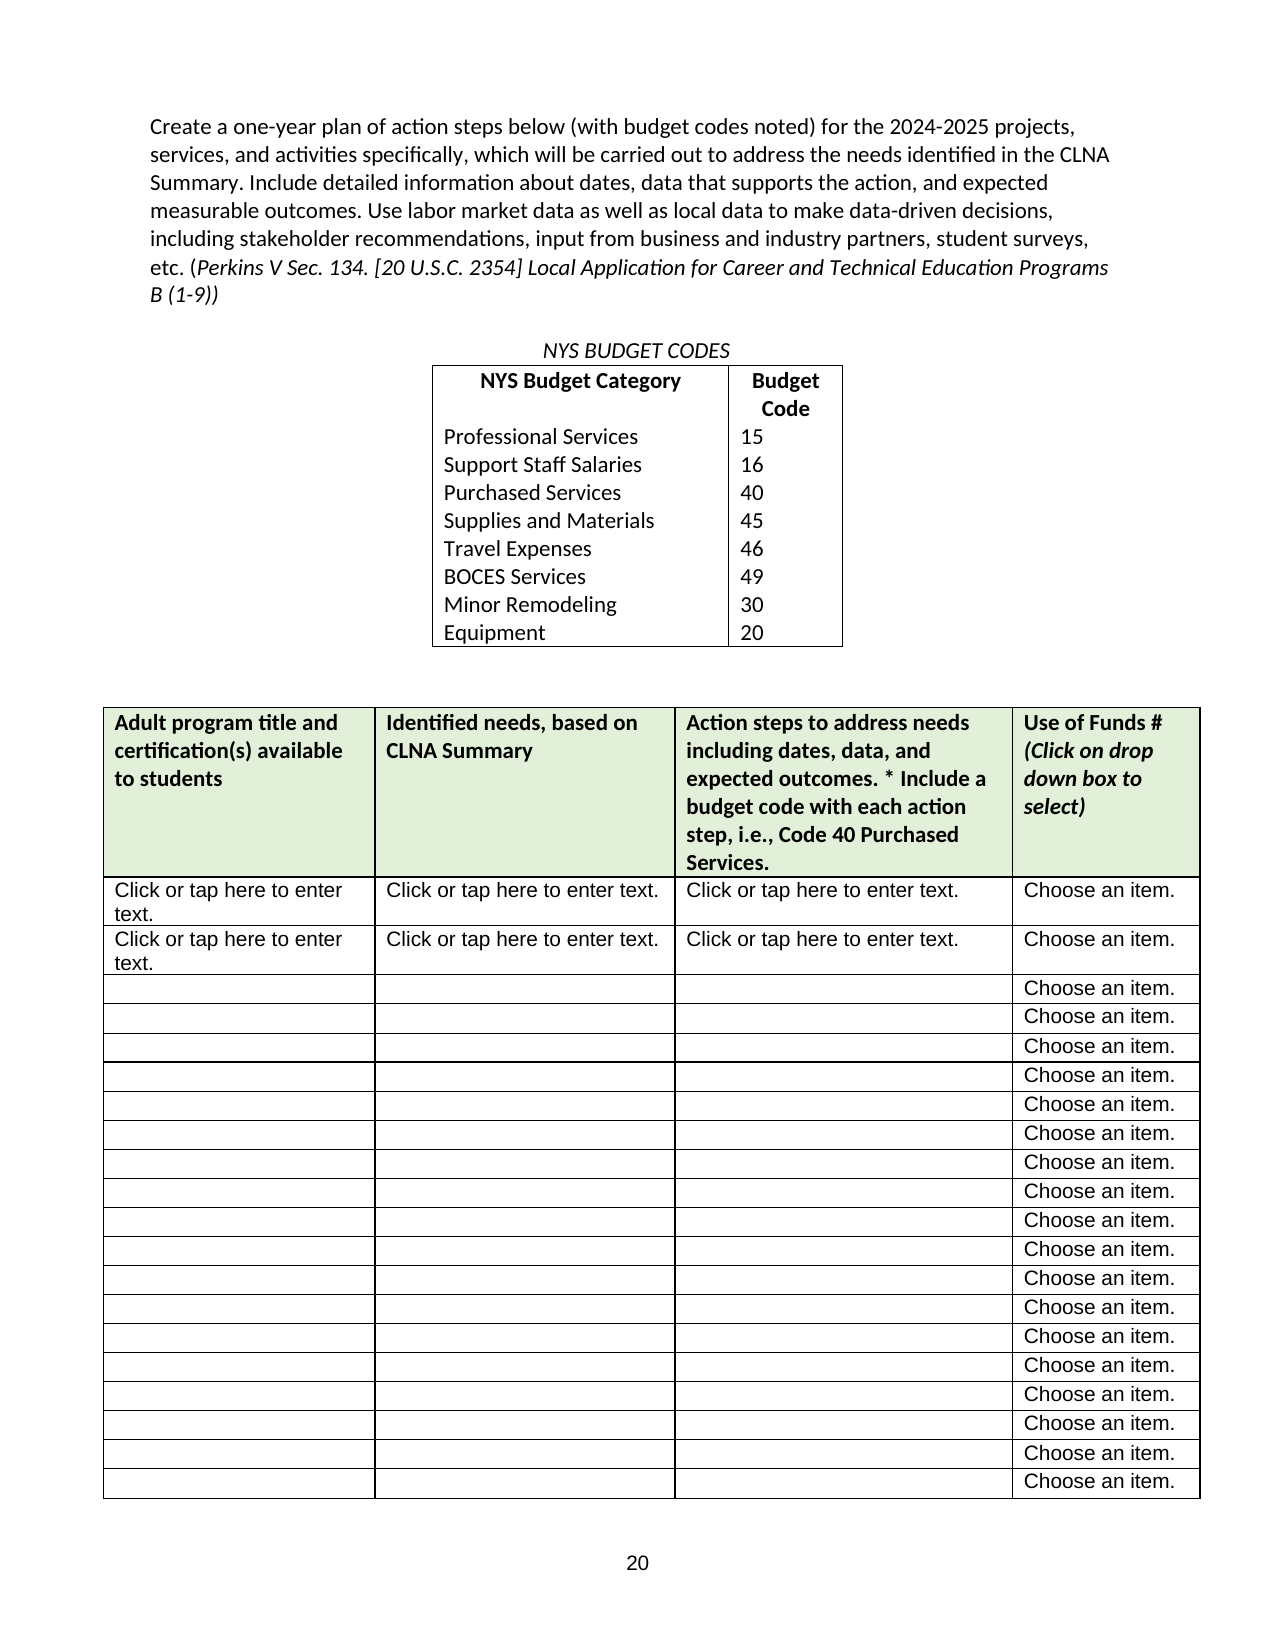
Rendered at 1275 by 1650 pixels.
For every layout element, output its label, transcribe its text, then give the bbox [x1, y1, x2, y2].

table_cell [104, 1440, 374, 1468]
table_cell [676, 1237, 1012, 1265]
table_cell [676, 1179, 1012, 1207]
table_cell [104, 1295, 374, 1323]
table_cell [676, 975, 1012, 1003]
table_cell [676, 1004, 1012, 1032]
table_cell [376, 1063, 674, 1091]
table_cell [676, 1121, 1012, 1149]
table_cell [104, 1034, 374, 1061]
table_header Budget Code 15 16 40 45 46 49 30 20 [729, 366, 842, 646]
table_cell [104, 975, 374, 1003]
table_cell [676, 1266, 1012, 1294]
table_cell [676, 1208, 1012, 1236]
table_cell [104, 1411, 374, 1439]
table_cell [104, 1469, 374, 1497]
table_cell [376, 975, 674, 1003]
table_cell [104, 1092, 374, 1119]
table_cell [104, 1179, 374, 1207]
table_cell [376, 1121, 674, 1149]
table_cell [376, 1150, 674, 1178]
table_cell [376, 1092, 674, 1119]
table_header Adult program title and certification(s) available to students [104, 708, 374, 876]
table_cell [376, 1411, 674, 1439]
table_cell [376, 1382, 674, 1410]
table_cell [676, 1469, 1012, 1497]
table_cell [676, 1353, 1012, 1381]
table_cell [676, 1295, 1012, 1323]
table_cell [376, 1324, 674, 1352]
table_cell [376, 1295, 674, 1323]
table_cell [676, 1063, 1012, 1091]
table_cell [104, 1208, 374, 1236]
table_cell [376, 1440, 674, 1468]
table_cell [104, 1004, 374, 1032]
table_cell [676, 1411, 1012, 1439]
table_cell [376, 1353, 674, 1381]
table_cell [376, 1469, 674, 1497]
table_header Identified needs, based on CLNA Summary [376, 708, 674, 876]
table_header Action steps to address needs including dates, data, and expected outcomes. * Include a budget code with each action step, i.e., Code 40 Purchased Services. [676, 708, 1012, 876]
text NYS BUDGET CODES [150, 337, 1125, 365]
table_cell [376, 1266, 674, 1294]
table_cell [376, 1208, 674, 1236]
table_cell [676, 1150, 1012, 1178]
table_cell [676, 1092, 1012, 1119]
table_cell [676, 1382, 1012, 1410]
table_cell [104, 1237, 374, 1265]
table_cell [676, 1324, 1012, 1352]
table_cell [376, 1179, 674, 1207]
table_cell [104, 1121, 374, 1149]
table_header Use of Funds # (Click on drop down box to select) [1013, 708, 1199, 876]
text Create a one-year plan of action steps below (with budget codes noted) for the 2024-2025 projects, services, and activities specifically, which will be carried out to address the needs identified in the CLNA Summary. Include detailed information about dates, data that supports the action, and expected measurable outcomes. Use labor market data as well as local data to make data-driven decisions, including stakeholder recommendations, input from business and industry partners, student surveys, etc. (Perkins V Sec. 134. [20 U.S.C. 2354] Local Application for Career and Technical Education Programs B (1-9)) [150, 112, 1125, 309]
table_cell [104, 1150, 374, 1178]
table_cell [676, 1034, 1012, 1061]
table_cell [376, 1237, 674, 1265]
table_cell [676, 1440, 1012, 1468]
table_cell [376, 1034, 674, 1061]
table_cell [104, 1324, 374, 1352]
table_header NYS Budget Category Professional Services Support Staff Salaries Purchased Services Supplies and Materials Travel Expenses BOCES Services Minor Remodeling Equipment [433, 366, 728, 646]
table_cell [104, 1063, 374, 1091]
table_cell [104, 1353, 374, 1381]
table_cell [376, 1004, 674, 1032]
table_cell [104, 1382, 374, 1410]
table_cell [104, 1266, 374, 1294]
